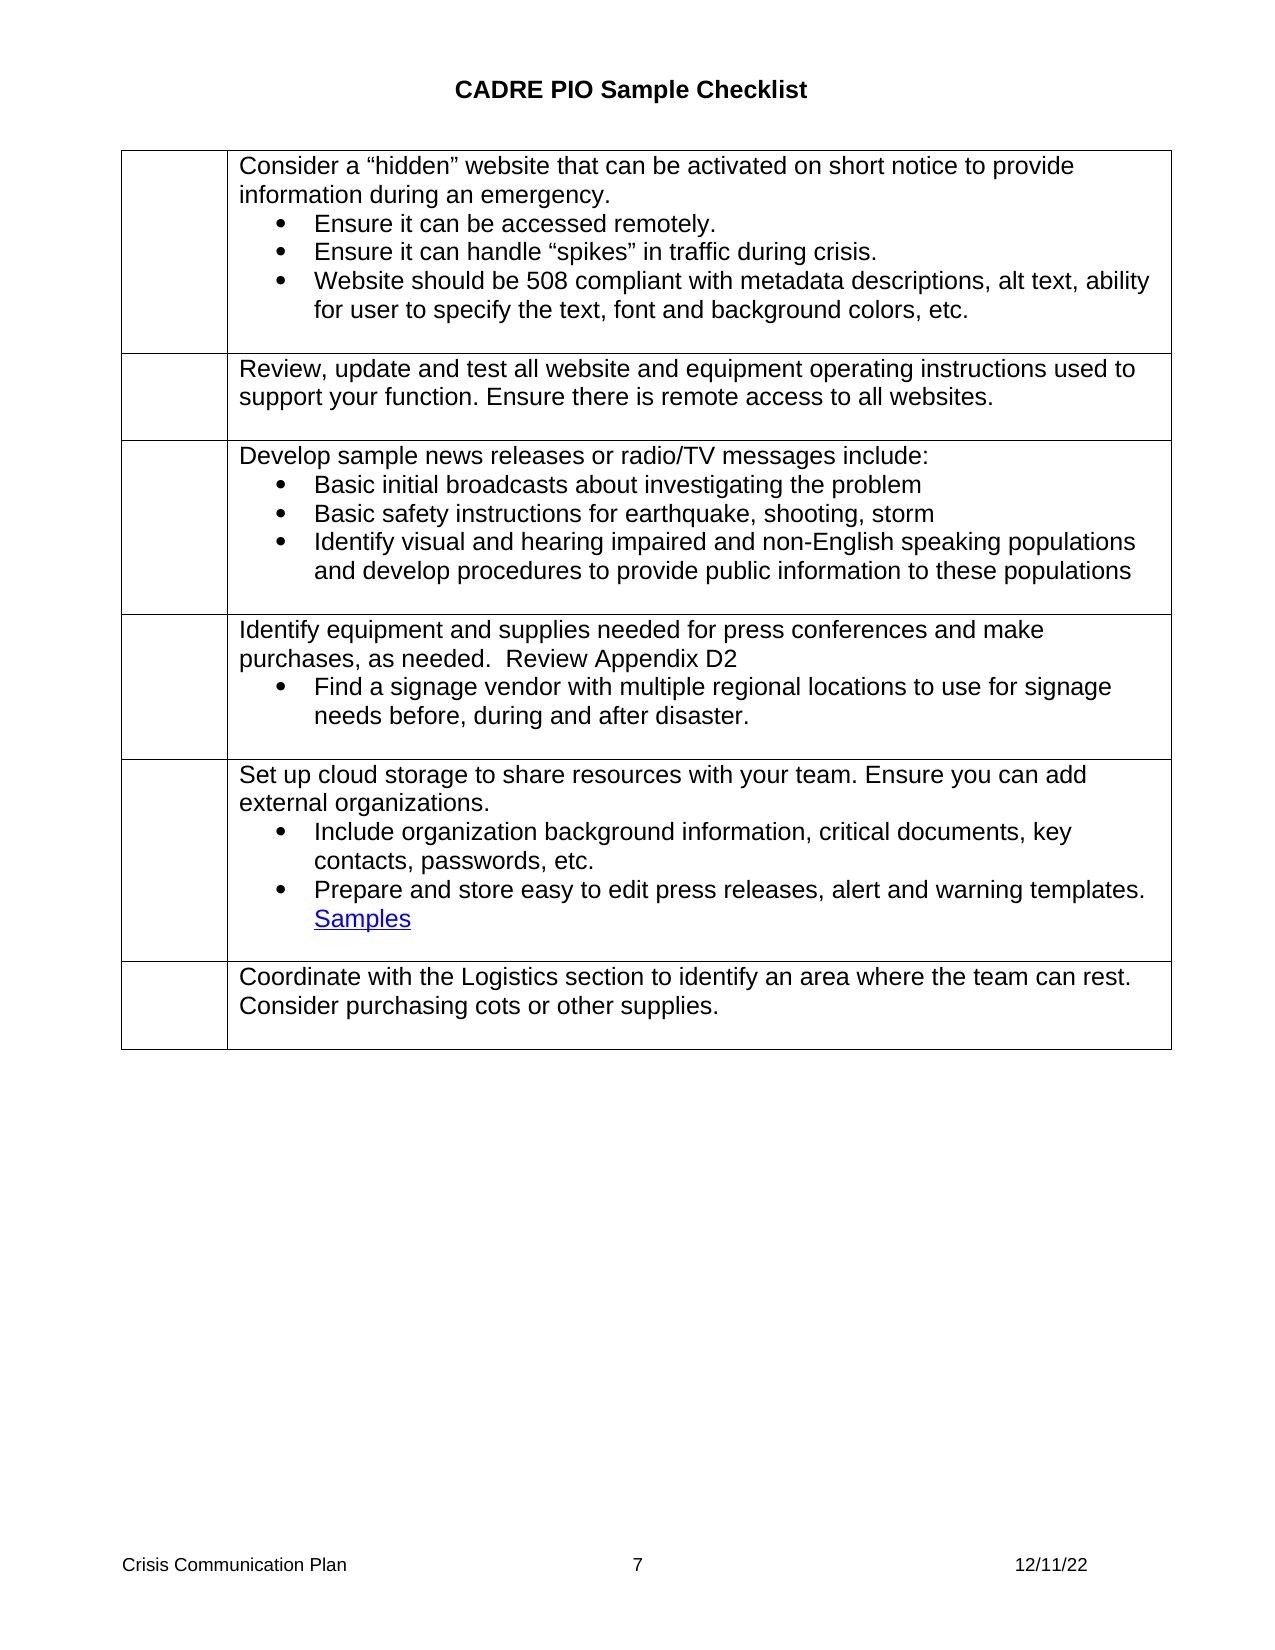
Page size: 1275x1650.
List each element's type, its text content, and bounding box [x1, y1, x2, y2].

table_cell Coordinate with the Logistics section to identify an area where the team can rest. Consider purchasing cots or other supplies. [228, 962, 1171, 1048]
table_cell [122, 354, 227, 440]
table_cell [122, 615, 227, 759]
table_cell Consider a “hidden” website that can be activated on short notice to provide information during an emergency. Ensure it can be accessed remotely. Ensure it can handle “spikes” in traffic during crisis. Website should be 508 compliant with metadata descriptions, alt text, ability for user to specify the text, font and background colors, etc. [228, 151, 1171, 353]
table_cell Develop sample news releases or radio/TV messages include: Basic initial broadcasts about investigating the problem Basic safety instructions for earthquake, shooting, storm Identify visual and hearing impaired and non-English speaking populations and develop procedures to provide public information to these populations [228, 441, 1171, 614]
table_cell [122, 760, 227, 961]
table_cell [122, 441, 227, 614]
table_cell Set up cloud storage to share resources with your team. Ensure you can add external organizations. Include organization background information, critical documents, key contacts, passwords, etc. Prepare and store easy to edit press releases, alert and warning templates. Samples [228, 760, 1171, 961]
table_cell [122, 962, 227, 1048]
table_cell Review, update and test all website and equipment operating instructions used to support your function. Ensure there is remote access to all websites. [228, 354, 1171, 440]
table_cell [122, 151, 227, 353]
table_cell Identify equipment and supplies needed for press conferences and make purchases, as needed. Review Appendix D2 Find a signage vendor with multiple regional locations to use for signage needs before, during and after disaster. [228, 615, 1171, 759]
